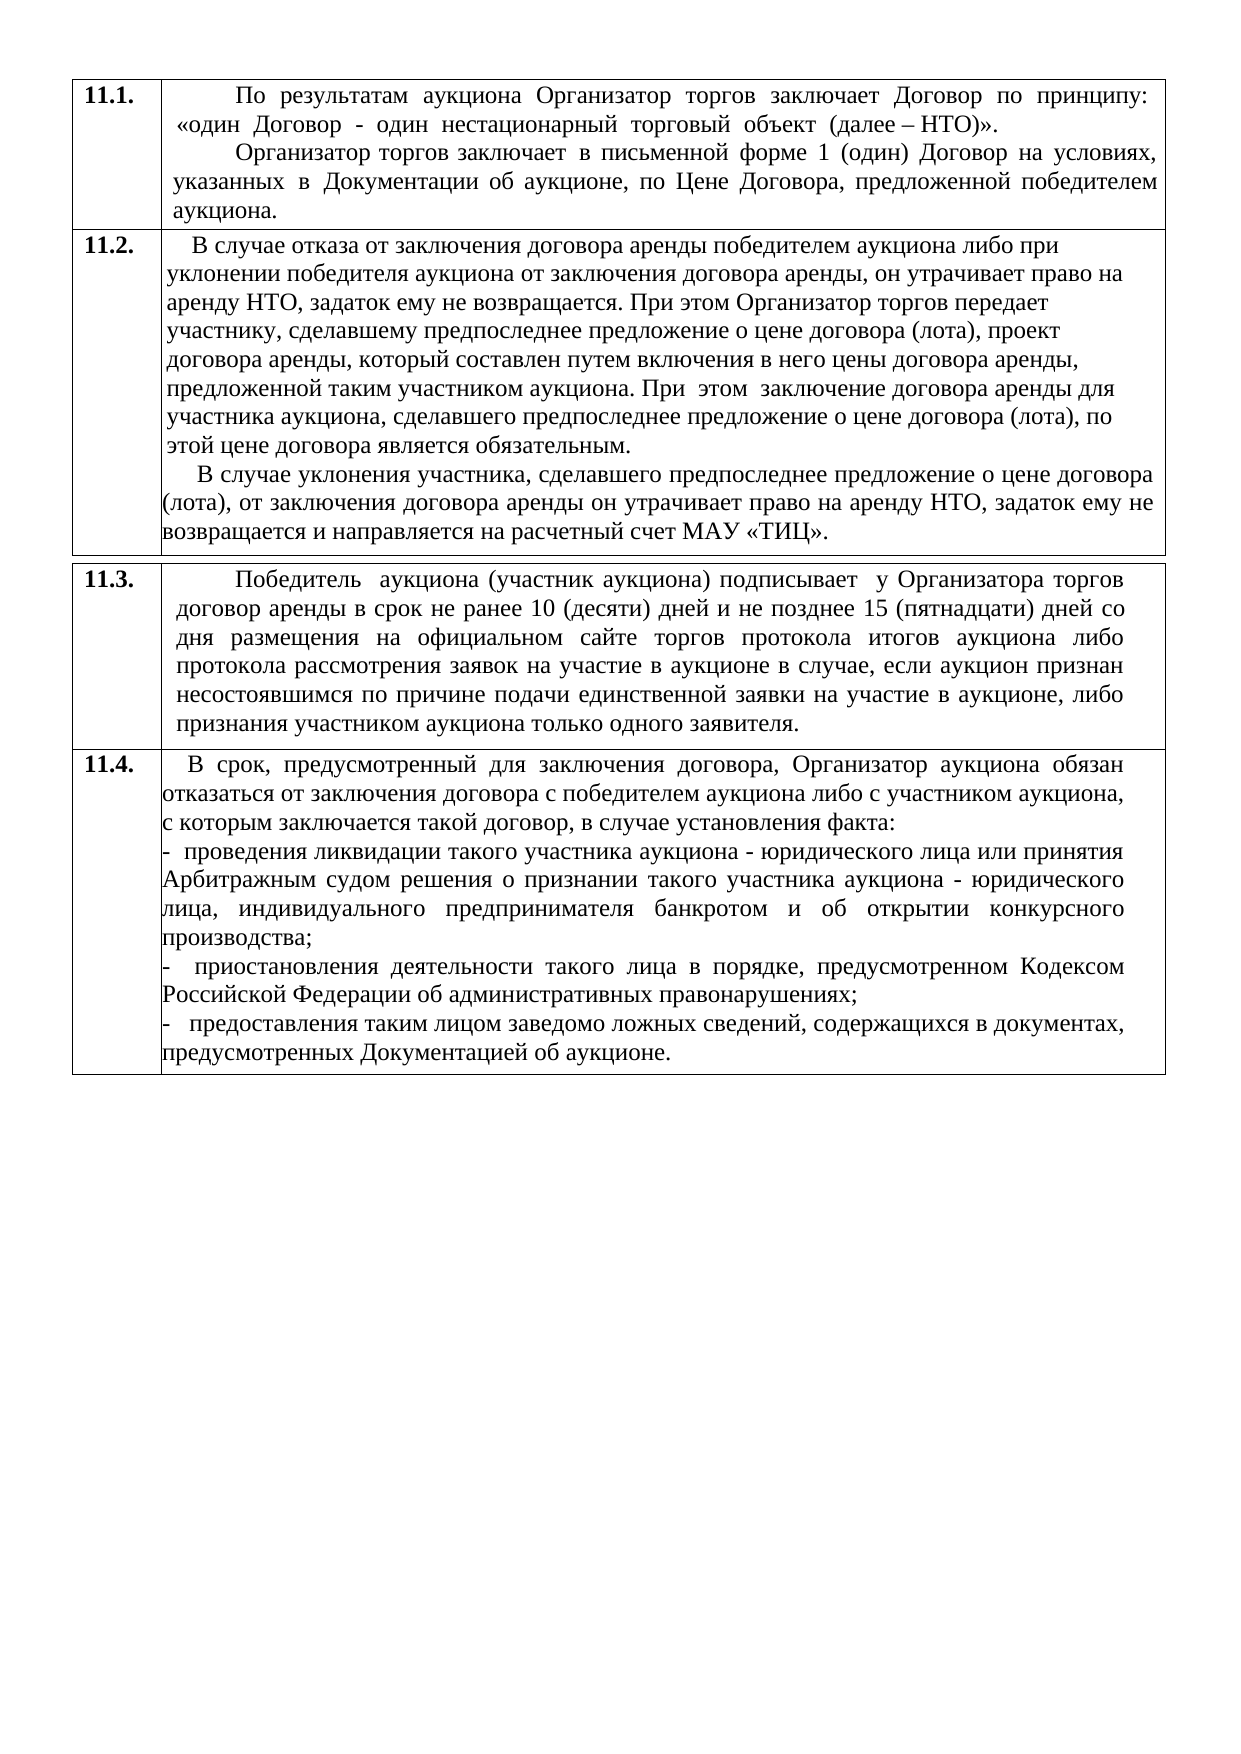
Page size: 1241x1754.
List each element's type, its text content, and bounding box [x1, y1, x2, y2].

table_header 11.3. [73, 564, 161, 748]
table_cell В случае отказа от заключения договора аренды победителем аукциона либо при уклонении победителя аукциона от заключения договора аренды, он утрачивает право на аренду НТО, задаток ему не возвращается. При этом Организатор торгов передает участнику, сделавшему предпоследнее предложение о цене договора (лота), проект договора аренды, который составлен путем включения в него цены договора аренды, предложенной таким участником аукциона. При этом заключение договора аренды для участника аукциона, сделавшего предпоследнее предложение о цене договора (лота), по этой цене договора является обязательным. В случае уклонения участника, сделавшего предпоследнее предложение о цене договора (лота), от заключения договора аренды он утрачивает право на аренду НТО, задаток ему не возвращается и направляется на расчетный счет МАУ «ТИЦ». [162, 230, 1165, 554]
table_cell 11.4. [73, 750, 161, 1073]
table_cell 11.1. [73, 80, 161, 229]
table_cell 11.2. [73, 230, 161, 554]
table_cell В срок, предусмотренный для заключения договора, Организатор аукциона обязан отказаться от заключения договора с победителем аукциона либо с участником аукциона, с которым заключается такой договор, в случае установления факта: - проведения ликвидации такого участника аукциона - юридического лица или принятия Арбитражным судом решения о признании такого участника аукциона - юридического лица, индивидуального предпринимателя банкротом и об открытии конкурсного производства; - приостановления деятельности такого лица в порядке, предусмотренном Кодексом Российской Федерации об административных правонарушениях; - предоставления таким лицом заведомо ложных сведений, содержащихся в документах, предусмотренных Документацией об аукционе. [162, 750, 1165, 1073]
table_cell По результатам аукциона Организатор торгов заключает Договор по принципу: «один Договор - один нестационарный торговый объект (далее – НТО)». Организатор торгов заключает в письменной форме 1 (один) Договор на условиях, указанных в Документации об аукционе, по Цене Договора, предложенной победителем аукциона. [162, 80, 1165, 229]
table_header Победитель аукциона (участник аукциона) подписывает у Организатора торгов договор аренды в срок не ранее 10 (десяти) дней и не позднее 15 (пятнадцати) дней со дня размещения на официальном сайте торгов протокола итогов аукциона либо протокола рассмотрения заявок на участие в аукционе в случае, если аукцион признан несостоявшимся по причине подачи единственной заявки на участие в аукционе, либо признания участником аукциона только одного заявителя. [162, 564, 1165, 748]
